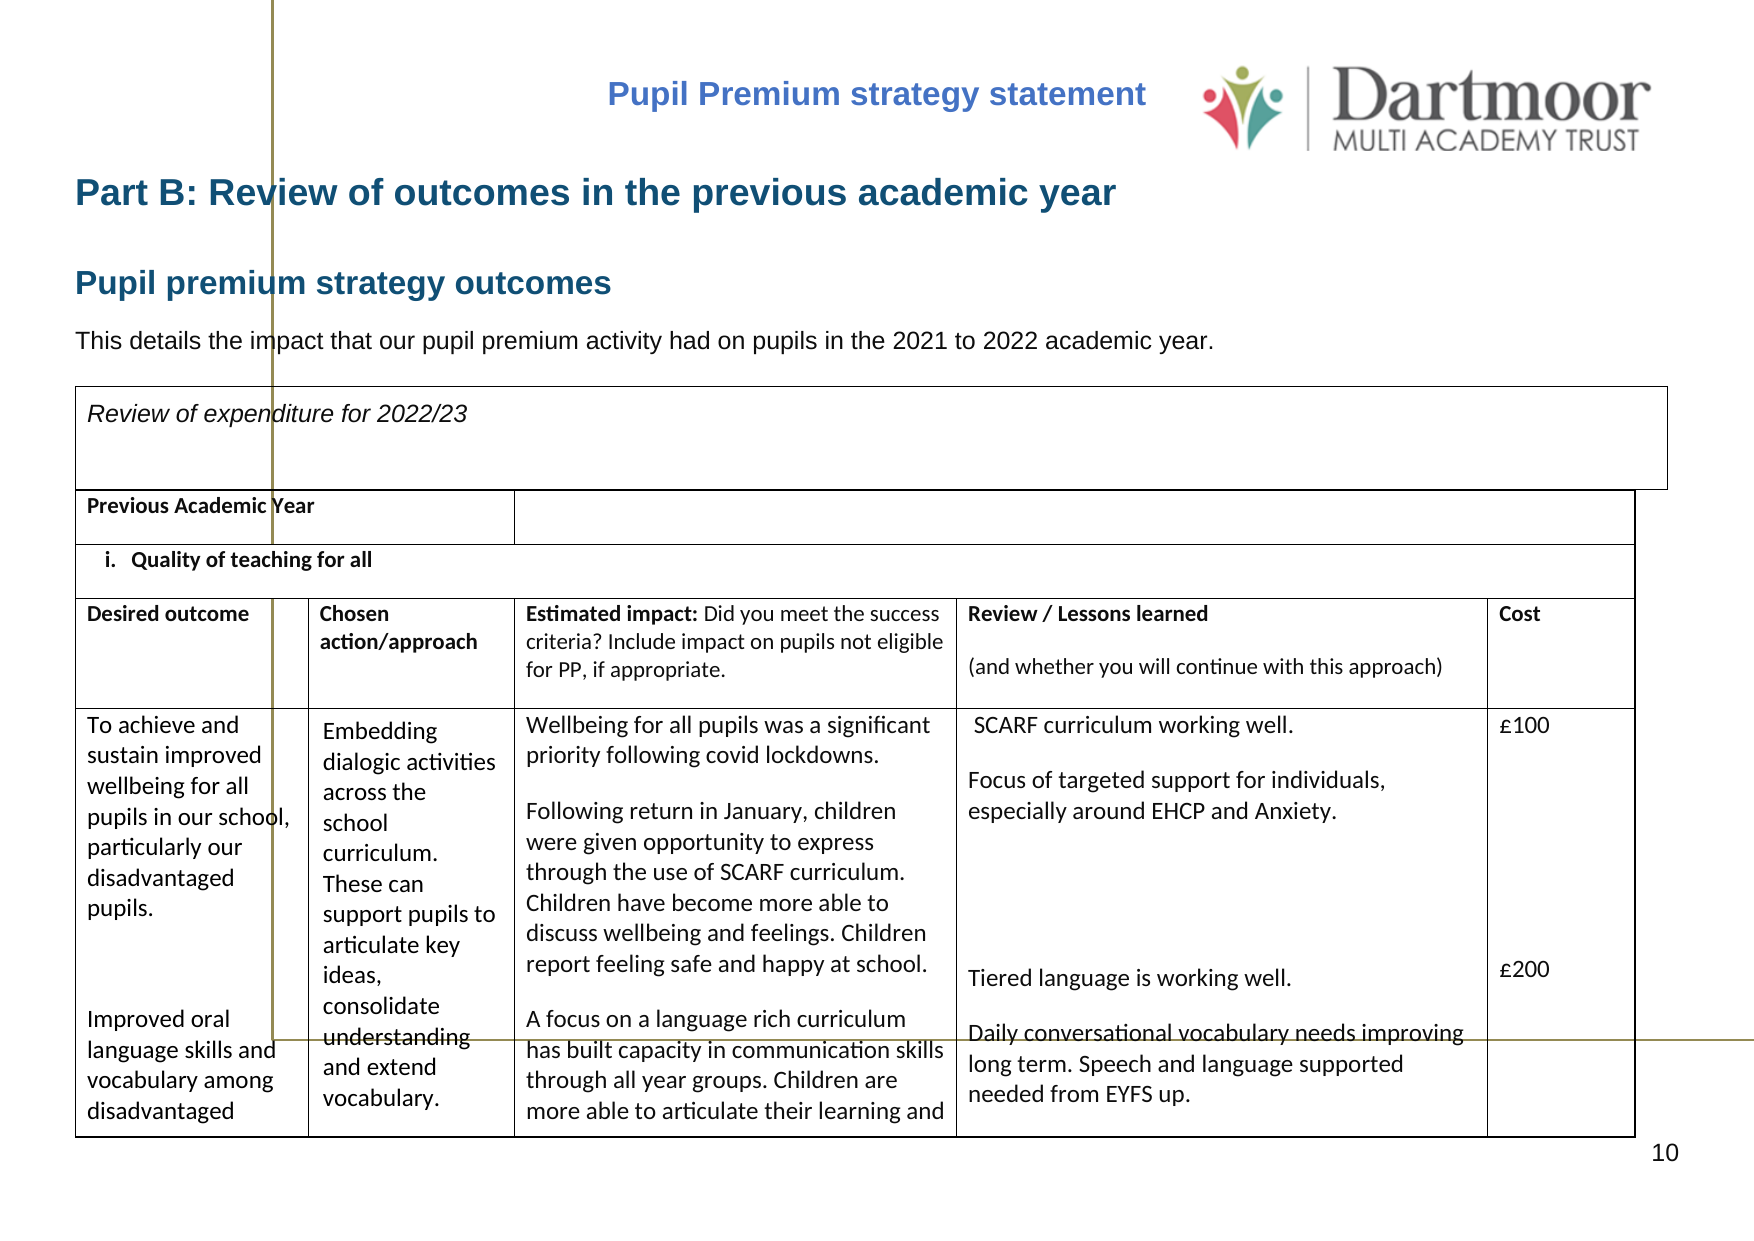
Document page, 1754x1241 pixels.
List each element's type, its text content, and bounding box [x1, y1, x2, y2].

table_cell Quality of teaching for all [76, 545, 1634, 598]
table_cell Review / Lessons learned (and whether you will continue with this approach) [957, 599, 1487, 708]
table_cell Chosen action/approach [309, 599, 514, 708]
table_header [515, 491, 1634, 544]
subtitle Part B: Review of outcomes in the previous academic year [75, 170, 1679, 213]
table_cell Cost [1488, 599, 1634, 708]
table_cell £100 £200 £1700 [1488, 709, 1634, 1136]
picture [1198, 62, 1652, 150]
table_cell Estimated impact: Did you meet the success criteria? Include impact on pupils not eligible for PP, if appropriate. [515, 599, 956, 708]
table_header Previous Academic Year [76, 491, 514, 544]
text This details the impact that our pupil premium activity had on pupils in the 2021 to 2022 academic year. [75, 326, 1679, 355]
table_header Review of expenditure for 2022/23 [76, 387, 1667, 489]
table_cell Desired outcome [76, 599, 308, 708]
subtitle Pupil premium strategy outcomes [75, 263, 1679, 301]
